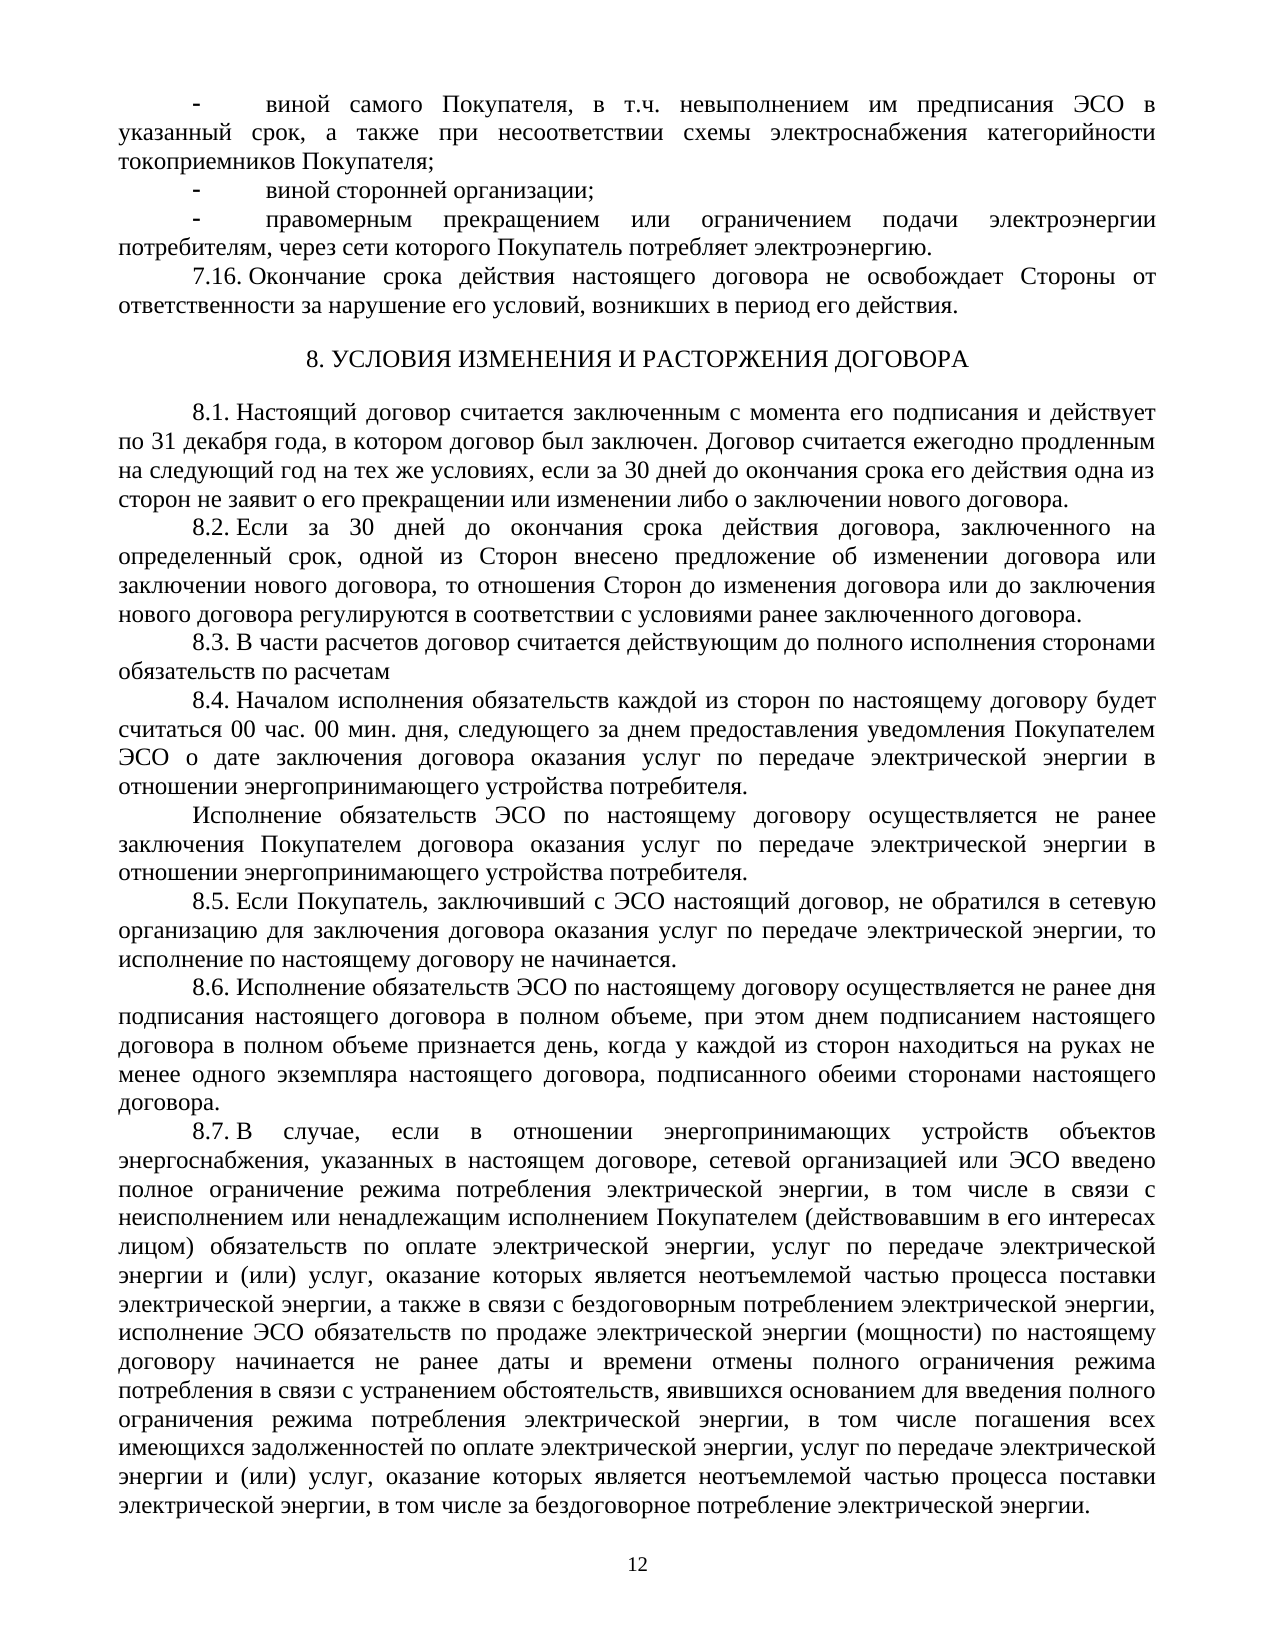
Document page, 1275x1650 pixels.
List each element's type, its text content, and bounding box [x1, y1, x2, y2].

subtitle Условия изменения и расторжения договора [118, 344, 1157, 372]
subtitle Если за 30 дней до окончания срока действия договора, заключенного на определенный срок, одной из Сторон внесено предложение об изменении договора или заключении нового договора, то отношения Сторон до изменения договора или до заключения нового договора регулируются в соответствии с условиями ранее заключенного договора. [118, 512, 1157, 627]
list виной сторонней организации; [118, 175, 1157, 204]
subtitle В части расчетов договор считается действующим до полного исполнения сторонами обязательств по расчетам [118, 627, 1157, 685]
subtitle Если Покупатель, заключивший с ЭСО настоящий договор, не обратился в сетевую организацию для заключения договора оказания услуг по передаче электрической энергии, то исполнение по настоящему договору не начинается. [118, 886, 1157, 972]
text Исполнение обязательств ЭСО по настоящему договору осуществляется не ранее заключения Покупателем договора оказания услуг по передаче электрической энергии в отношении энергопринимающего устройства потребителя. [118, 800, 1157, 886]
subtitle Исполнение обязательств ЭСО по настоящему договору осуществляется не ранее дня подписания настоящего договора в полном объеме, при этом днем подписанием настоящего договора в полном объеме признается день, когда у каждой из сторон находиться на руках не менее одного экземпляра настоящего договора, подписанного обеими сторонами настоящего договора. [118, 972, 1157, 1116]
subtitle Настоящий договор считается заключенным с момента его подписания и действует по 31 декабря года, в котором договор был заключен. Договор считается ежегодно продленным на следующий год на тех же условиях, если за 30 дней до окончания срока его действия одна из сторон не заявит о его прекращении или изменении либо о заключении нового договора. [118, 397, 1157, 512]
list правомерным прекращением или ограничением подачи электроэнергии потребителям, через сети которого Покупатель потребляет электроэнергию. [118, 204, 1157, 261]
subtitle В случае, если в отношении энергопринимающих устройств объектов энергоснабжения, указанных в настоящем договоре, сетевой организацией или ЭСО введено полное ограничение режима потребления электрической энергии, в том числе в связи с неисполнением или ненадлежащим исполнением Покупателем (действовавшим в его интересах лицом) обязательств по оплате электрической энергии, услуг по передаче электрической энергии и (или) услуг, оказание которых является неотъемлемой частью процесса поставки электрической энергии, а также в связи с бездоговорным потреблением электрической энергии, исполнение ЭСО обязательств по продаже электрической энергии (мощности) по настоящему договору начинается не ранее даты и времени отмены полного ограничения режима потребления в связи с устранением обстоятельств, явившихся основанием для введения полного ограничения режима потребления электрической энергии, в том числе погашения всех имеющихся задолженностей по оплате электрической энергии, услуг по передаче электрической энергии и (или) услуг, оказание которых является неотъемлемой частью процесса поставки электрической энергии, в том числе за бездоговорное потребление электрической энергии. [118, 1116, 1157, 1519]
subtitle Началом исполнения обязательств каждой из сторон по настоящему договору будет считаться 00 час. 00 мин. дня, следующего за днем предоставления уведомления Покупателем ЭСО о дате заключения договора оказания услуг по передаче электрической энергии в отношении энергопринимающего устройства потребителя. [118, 685, 1157, 800]
subtitle Окончание срока действия настоящего договора не освобождает Стороны от ответственности за нарушение его условий, возникших в период его действия. [118, 261, 1157, 319]
list виной самого Покупателя, в т.ч. невыполнением им предписания ЭСО в указанный срок, а также при несоответствии схемы электроснабжения категорийности токоприемников Покупателя; [118, 89, 1157, 175]
